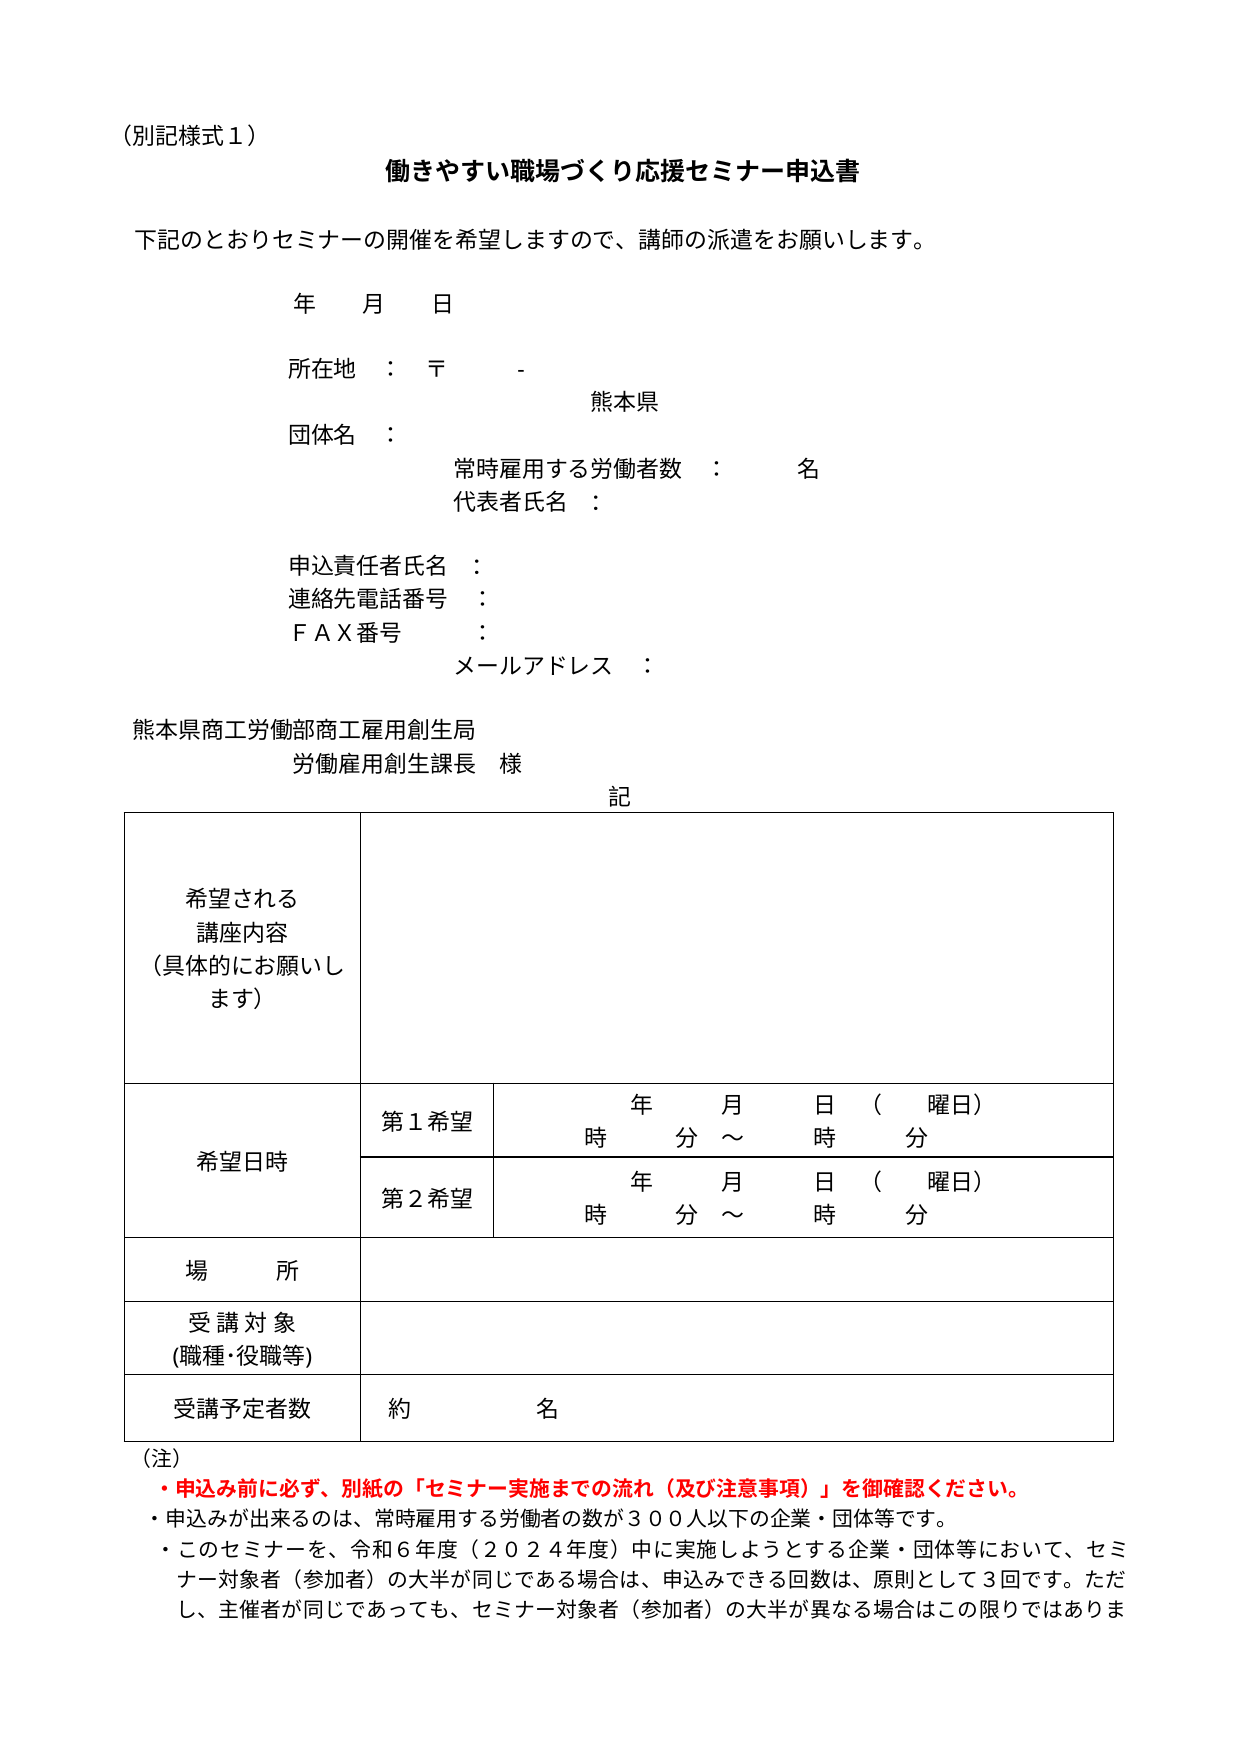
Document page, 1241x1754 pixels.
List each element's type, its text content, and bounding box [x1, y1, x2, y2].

text 申込責任者氏名 ： [109, 548, 1131, 581]
table_cell 第２希望 [361, 1158, 493, 1237]
table_cell 第１希望 [361, 1084, 493, 1156]
table_cell 受講予定者数 [125, 1375, 360, 1441]
text 年 月 日 [202, 286, 1131, 319]
text ＦＡＸ番号 ： [109, 614, 1131, 648]
text 連絡先電話番号 ： [109, 581, 1131, 614]
table_cell 受 講 対 象 (職種･役職等) [125, 1302, 360, 1374]
text メールアドレス ： [109, 648, 1131, 681]
table_header 希望される 講座内容 （具体的にお願いします） [125, 813, 360, 1083]
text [155, 1533, 1131, 1623]
text 常時雇用する労働者数 ： 名 [109, 450, 1131, 484]
text ・申込み前に必ず、別紙の「セミナー実施までの流れ（及び注意事項）」を御確認ください。 [109, 1472, 1131, 1503]
text 所在地 ： 〒 - [109, 351, 1131, 384]
text 代表者氏名 ： [109, 484, 1131, 517]
text 熊本県商工労働部商工雇用創生局 [109, 712, 1131, 746]
table_header [361, 813, 1113, 1083]
table_cell 年 月 日 （ 曜日） 時 分 ～ 時 分 [494, 1158, 1113, 1237]
text 下記のとおりセミナーの開催を希望しますので、講師の派遣をお願いします。 [109, 222, 1131, 255]
text 働きやすい職場づくり応援セミナー申込書 [109, 151, 1131, 188]
text 記 [109, 779, 1131, 812]
table_cell 希望日時 [125, 1084, 360, 1237]
table_cell 約 名 [361, 1375, 1113, 1441]
text ・申込みが出来るのは、常時雇用する労働者の数が３００人以下の企業・団体等です。 [94, 1503, 1131, 1533]
table_cell [361, 1238, 1113, 1301]
text 熊本県 [109, 384, 1131, 417]
text （注） [109, 1442, 1131, 1472]
text （別記様式１） [109, 118, 1131, 151]
table_cell 場 所 [125, 1238, 360, 1301]
table_cell 年 月 日 （ 曜日） 時 分 ～ 時 分 [494, 1084, 1113, 1156]
table_cell [361, 1302, 1113, 1374]
text 団体名 ： [109, 417, 1131, 450]
text 労働雇用創生課長 様 [109, 746, 1131, 779]
